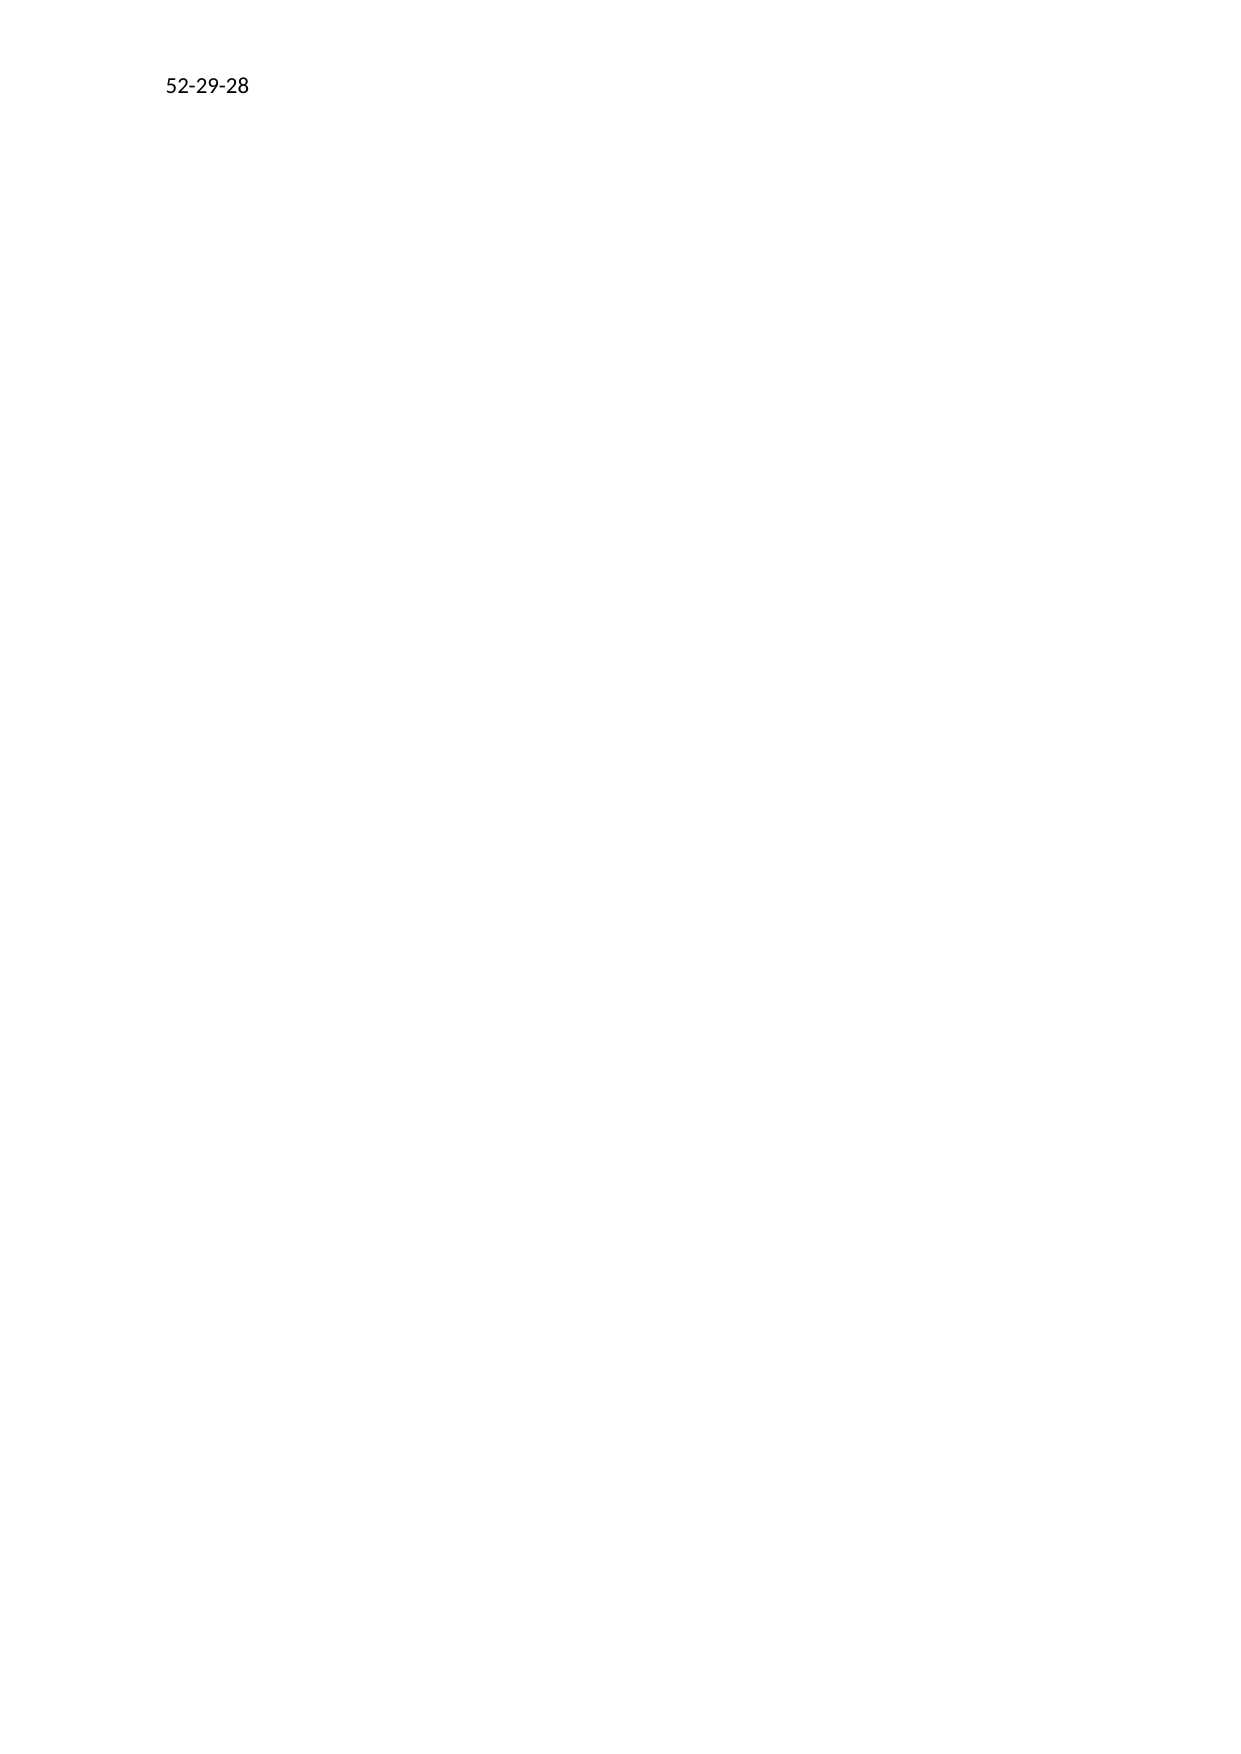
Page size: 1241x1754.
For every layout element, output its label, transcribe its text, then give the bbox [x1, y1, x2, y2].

text 52-29-28 [165, 71, 1152, 99]
